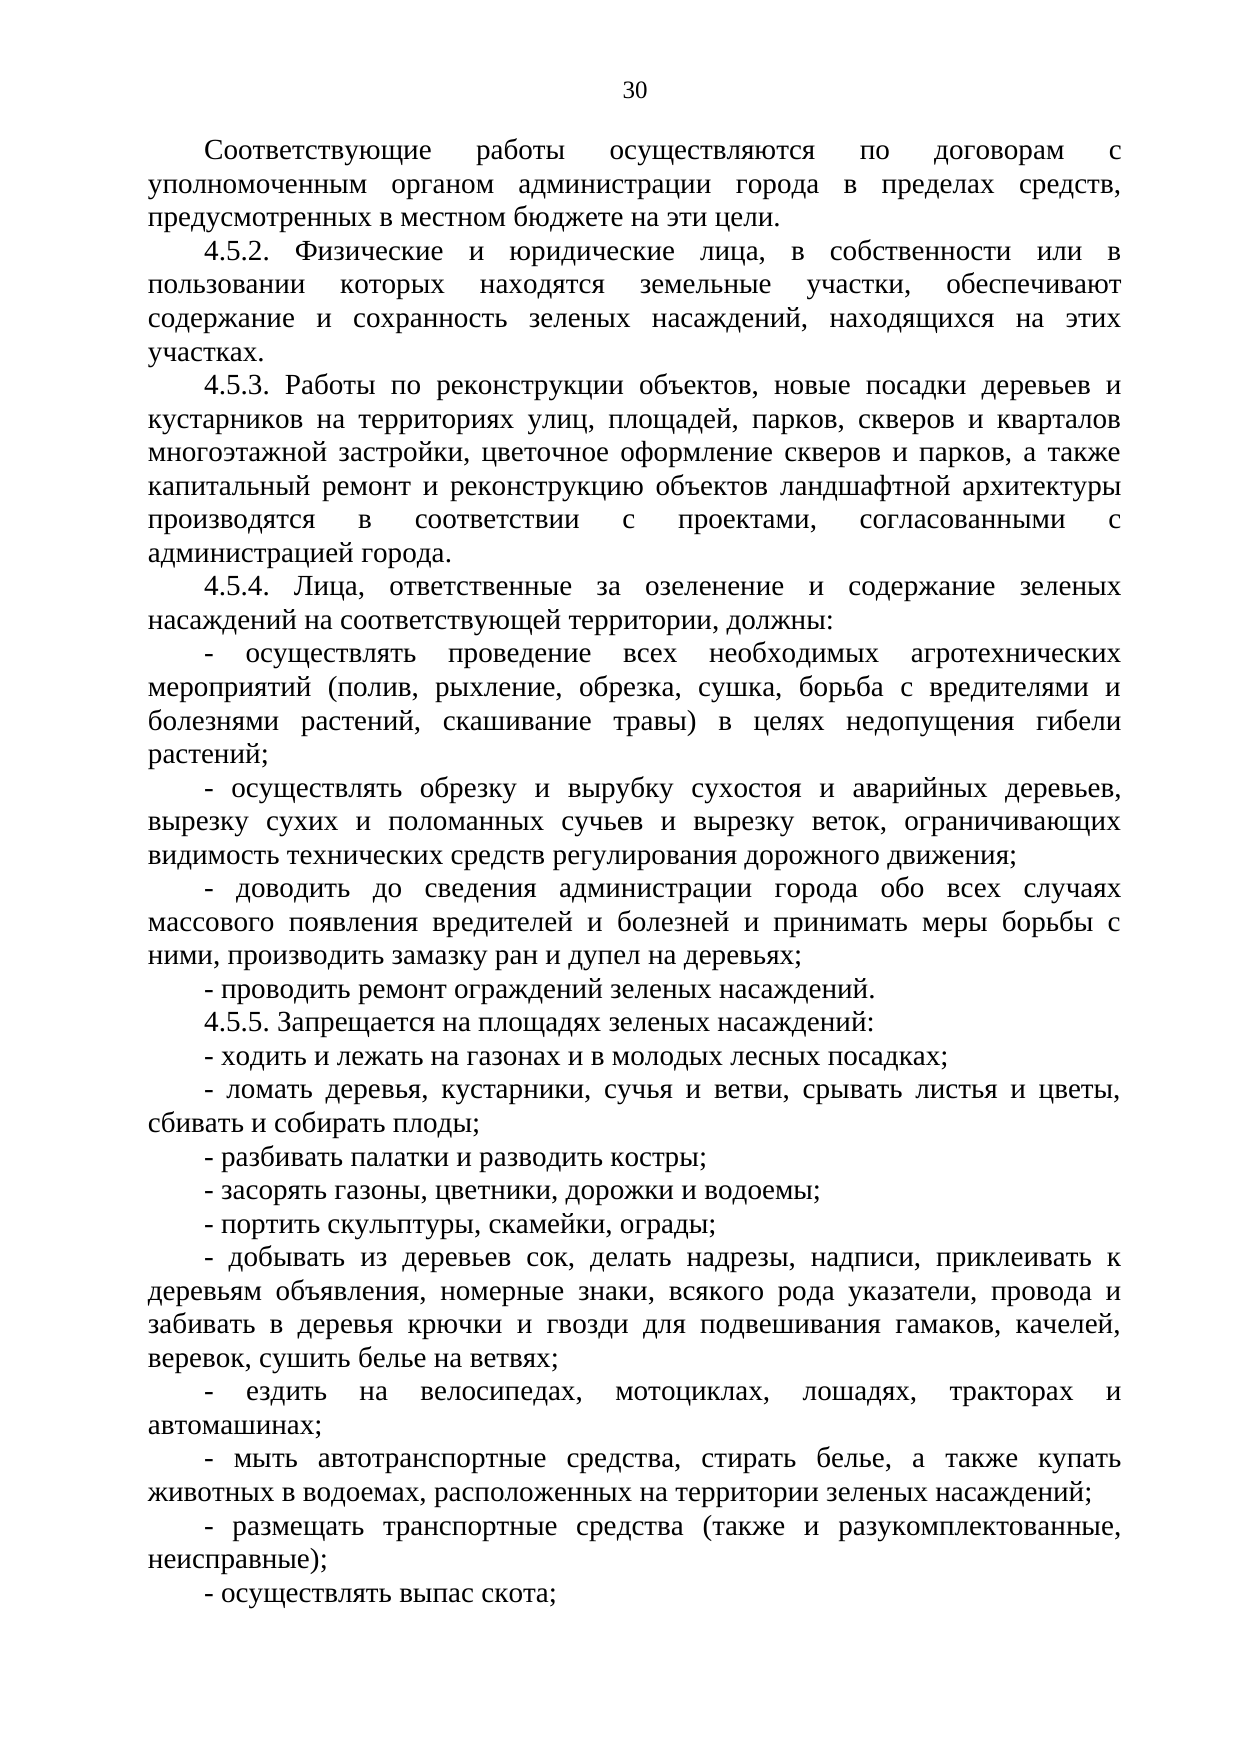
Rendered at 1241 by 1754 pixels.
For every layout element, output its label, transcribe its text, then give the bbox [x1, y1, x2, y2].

text - ездить на велосипедах, мотоциклах, лошадях, тракторах и автомашинах; [148, 1373, 1122, 1441]
text - размещать транспортные средства (также и разукомплектованные, неисправные); [148, 1508, 1122, 1575]
text - проводить ремонт ограждений зеленых насаждений. [148, 971, 1122, 1004]
text 4.5.3. Работы по реконструкции объектов, новые посадки деревьев и кустарников на территориях улиц, площадей, парков, скверов и кварталов многоэтажной застройки, цветочное оформление скверов и парков, а также капитальный ремонт и реконструкцию объектов ландшафтной архитектуры производятся в соответствии с проектами, согласованными с администрацией города. [148, 367, 1122, 568]
text - разбивать палатки и разводить костры; [148, 1139, 1122, 1172]
text - ломать деревья, кустарники, сучья и ветви, срывать листья и цветы, сбивать и собирать плоды; [148, 1072, 1122, 1139]
text 4.5.5. Запрещается на площадях зеленых насаждений: [148, 1004, 1122, 1038]
text - осуществлять выпас скота; [148, 1575, 1122, 1608]
text 4.5.2. Физические и юридические лица, в собственности или в пользовании которых находятся земельные участки, обеспечивают содержание и сохранность зеленых насаждений, находящихся на этих участках. [148, 233, 1122, 367]
text - осуществлять проведение всех необходимых агротехнических мероприятий (полив, рыхление, обрезка, сушка, борьба с вредителями и болезнями растений, скашивание травы) в целях недопущения гибели растений; [148, 636, 1122, 770]
text Соответствующие работы осуществляются по договорам с уполномоченным органом администрации города в пределах средств, предусмотренных в местном бюджете на эти цели. [148, 132, 1122, 233]
text - портить скульптуры, скамейки, ограды; [148, 1206, 1122, 1239]
text - осуществлять обрезку и вырубку сухостоя и аварийных деревьев, вырезку сухих и поломанных сучьев и вырезку веток, ограничивающих видимость технических средств регулирования дорожного движения; [148, 770, 1122, 870]
text - добывать из деревьев сок, делать надрезы, надписи, приклеивать к деревьям объявления, номерные знаки, всякого рода указатели, провода и забивать в деревья крючки и гвозди для подвешивания гамаков, качелей, веревок, сушить белье на ветвях; [148, 1239, 1122, 1373]
text 4.5.4. Лица, ответственные за озеленение и содержание зеленых насаждений на соответствующей территории, должны: [148, 568, 1122, 636]
text - доводить до сведения администрации города обо всех случаях массового появления вредителей и болезней и принимать меры борьбы с ними, производить замазку ран и дупел на деревьях; [148, 870, 1122, 971]
text - ходить и лежать на газонах и в молодых лесных посадках; [148, 1038, 1122, 1072]
text - мыть автотранспортные средства, стирать белье, а также купать животных в водоемах, расположенных на территории зеленых насаждений; [148, 1441, 1122, 1508]
text - засорять газоны, цветники, дорожки и водоемы; [148, 1172, 1122, 1206]
